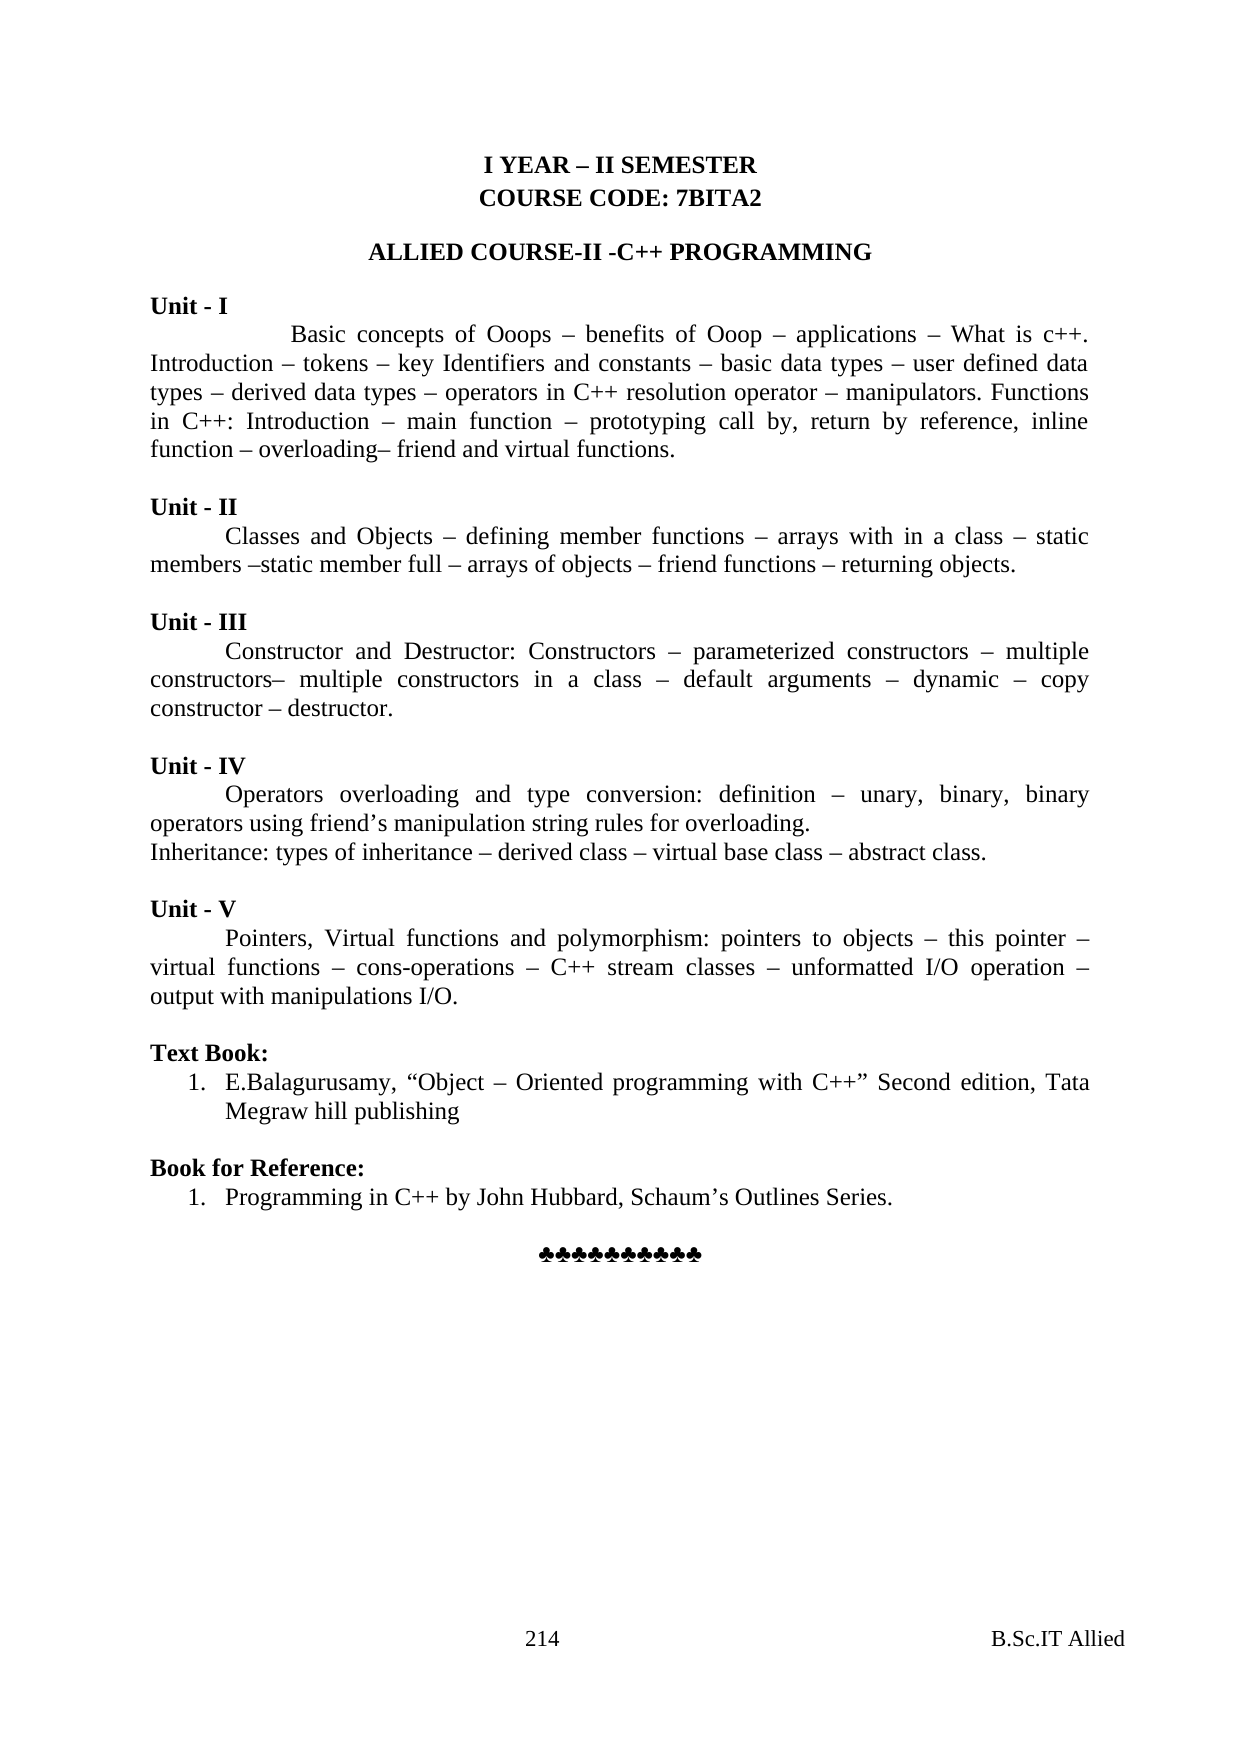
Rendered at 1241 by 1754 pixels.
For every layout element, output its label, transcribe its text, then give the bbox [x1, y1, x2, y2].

text Classes and Objects – defining member functions – arrays with in a class – static members –static member full – arrays of objects – friend functions – returning objects. [150, 521, 1090, 578]
text Text Book: [150, 1038, 1090, 1067]
text Basic concepts of Ooops – benefits of Ooop – applications – What is c++. Introduction – tokens – key Identifiers and constants – basic data types – user defined data types – derived data types – operators in C++ resolution operator – manipulators. Functions in C++: Introduction – main function – prototyping call by, return by reference, inline function – overloading– friend and virtual functions. [150, 319, 1090, 463]
text COURSE CODE: 7BITA2 [150, 183, 1090, 212]
text Unit - II [150, 492, 1090, 521]
text Operators overloading and type conversion: definition – unary, binary, binary operators using friend’s manipulation string rules for overloading. [150, 779, 1090, 837]
text ♣♣♣♣♣♣♣♣♣♣ [150, 1239, 1090, 1268]
text I YEAR – II SEMESTER [150, 150, 1090, 179]
list E.Balagurusamy, “Object – Oriented programming with C++” Second edition, Tata Megraw hill publishing [187, 1067, 1090, 1124]
text Unit - III [150, 607, 1090, 636]
text Unit - I [150, 291, 1090, 319]
text Book for Reference: [150, 1153, 1090, 1182]
text Unit - V [150, 894, 1090, 923]
list Programming in C++ by John Hubbard, Schaum’s Outlines Series. [187, 1182, 1090, 1211]
text Unit - IV [150, 751, 1090, 779]
text Pointers, Virtual functions and polymorphism: pointers to objects – this pointer – virtual functions – cons-operations – C++ stream classes – unformatted I/O operation – output with manipulations I/O. [150, 923, 1090, 1009]
text Inheritance: types of inheritance – derived class – virtual base class – abstract class. [150, 837, 1090, 866]
text Constructor and Destructor: Constructors – parameterized constructors – multiple constructors– multiple constructors in a class – default arguments – dynamic – copy constructor – destructor. [150, 636, 1090, 722]
text ALLIED COURSE-II -C++ PROGRAMMING [150, 237, 1090, 266]
